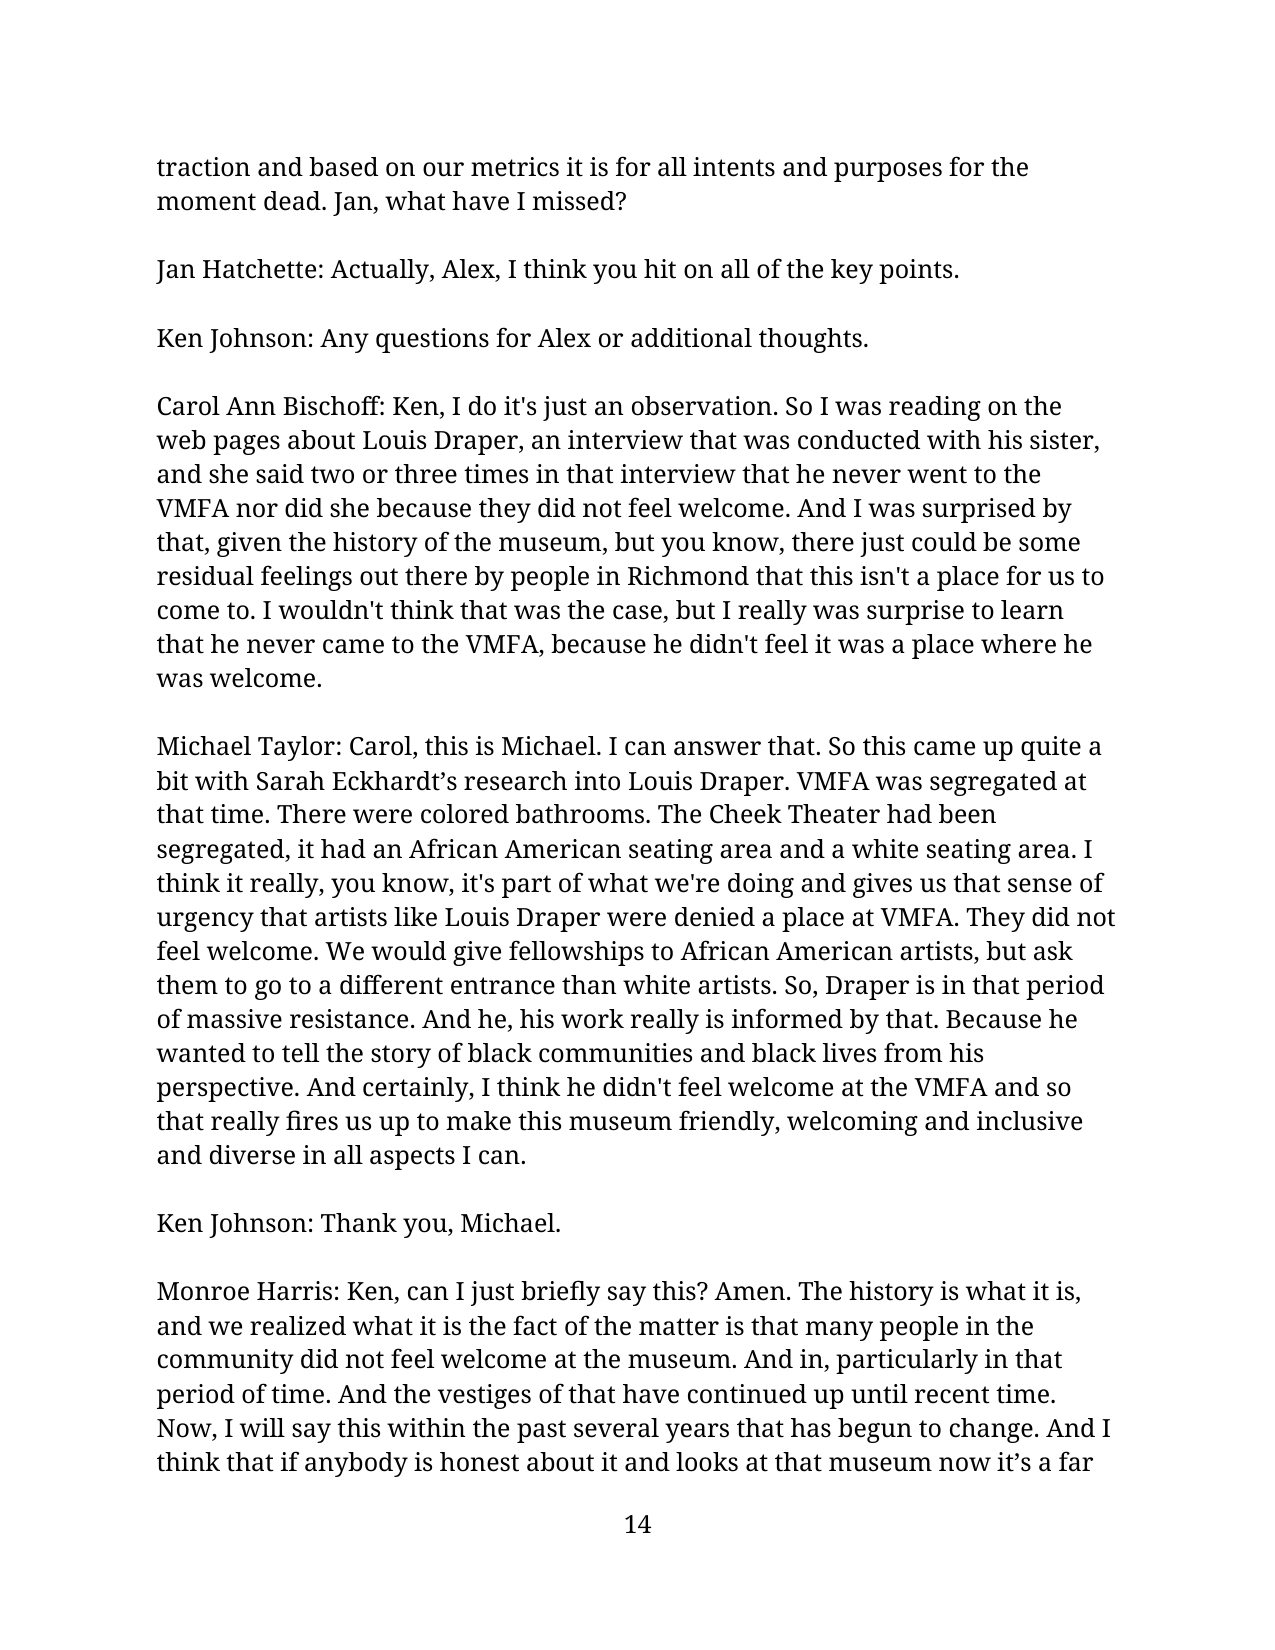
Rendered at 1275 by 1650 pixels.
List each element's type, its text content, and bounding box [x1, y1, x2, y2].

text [156, 150, 1118, 218]
text Michael Taylor: Carol, this is Michael. I can answer that. So this came up quite a bit with Sarah Eckhardt’s research into Louis Draper. VMFA was segregated at that time. There were colored bathrooms. The Cheek Theater had been segregated, it had an African American seating area and a white seating area. I think it really, you know, it's part of what we're doing and gives us that sense of urgency that artists like Louis Draper were denied a place at VMFA. They did not feel welcome. We would give fellowships to African American artists, but ask them to go to a different entrance than white artists. So, Draper is in that period of massive resistance. And he, his work really is informed by that. Because he wanted to tell the story of black communities and black lives from his perspective. And certainly, I think he didn't feel welcome at the VMFA and so that really fires us up to make this museum friendly, welcoming and inclusive and diverse in all aspects I can. [156, 729, 1118, 1172]
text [156, 1274, 1118, 1478]
text Jan Hatchette: Actually, Alex, I think you hit on all of the key points. [156, 252, 1118, 286]
text Ken Johnson: Any questions for Alex or additional thoughts. [156, 320, 1118, 354]
text Carol Ann Bischoff: Ken, I do it's just an observation. So I was reading on the web pages about Louis Draper, an interview that was conducted with his sister, and she said two or three times in that interview that he never went to the VMFA nor did she because they did not feel welcome. And I was surprised by that, given the history of the museum, but you know, there just could be some residual feelings out there by people in Richmond that this isn't a place for us to come to. I wouldn't think that was the case, but I really was surprise to learn that he never came to the VMFA, because he didn't feel it was a place where he was welcome. [156, 388, 1118, 695]
text Ken Johnson: Thank you, Michael. [156, 1206, 1118, 1240]
